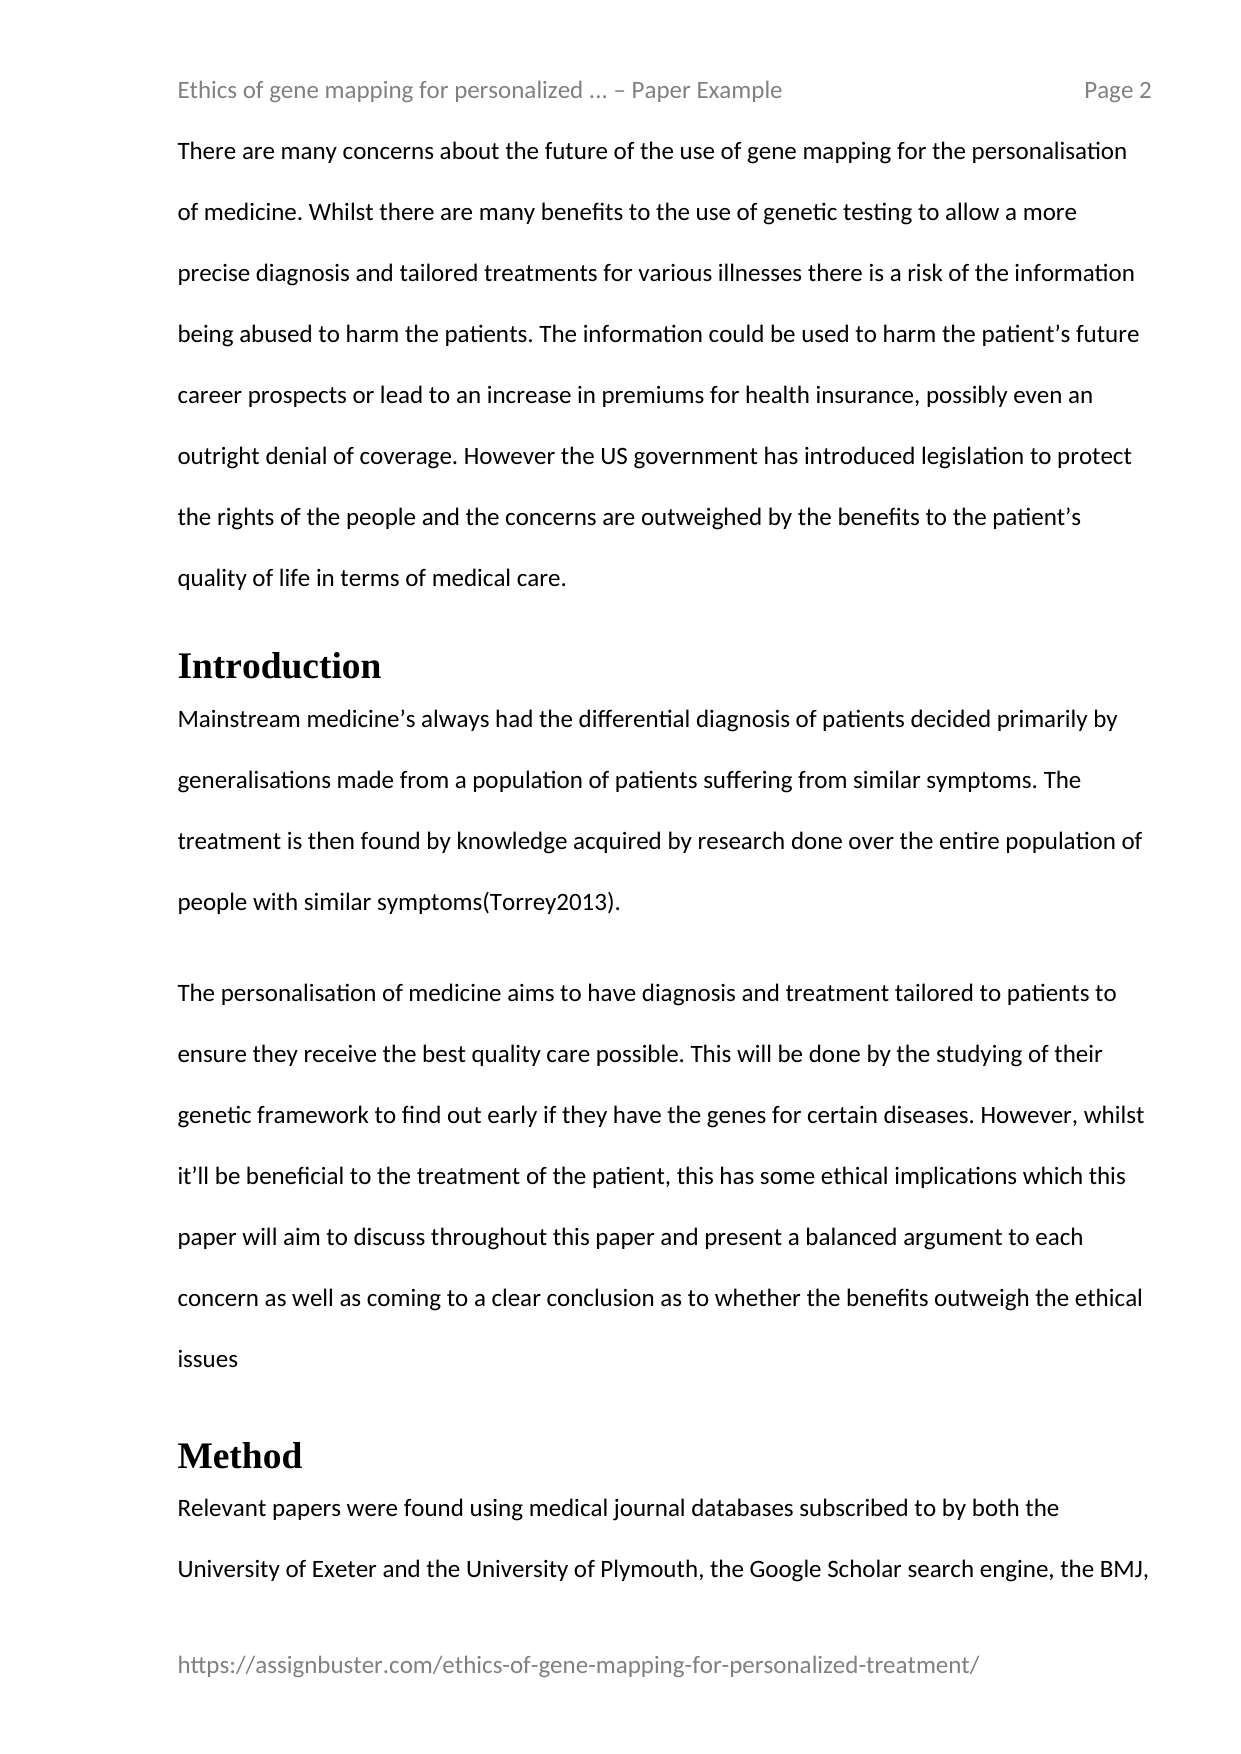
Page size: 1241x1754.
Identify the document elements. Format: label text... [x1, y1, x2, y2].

text Mainstream medicine’s always had the differential diagnosis of patients decided primarily by generalisations made from a population of patients suffering from similar symptoms. The treatment is then found by knowledge acquired by research done over the entire population of people with similar symptoms(Torrey2013). [177, 703, 1152, 917]
text There are many concerns about the future of the use of gene mapping for the personalisation of medicine. Whilst there are many benefits to the use of genetic testing to allow a more precise diagnosis and tailored treatments for various illnesses there is a risk of the information being abused to harm the patients. The information could be used to harm the patient’s future career prospects or lead to an increase in premiums for health insurance, possibly even an outright denial of coverage. However the US government has introduced legislation to protect the rights of the people and the concerns are outweighed by the benefits to the patient’s quality of life in terms of medical care. [177, 135, 1152, 593]
subtitle Introduction [177, 644, 1152, 687]
text The personalisation of medicine aims to have diagnosis and treatment tailored to patients to ensure they receive the best quality care possible. This will be done by the studying of their genetic framework to find out early if they have the genes for certain diseases. However, whilst it’ll be beneficial to the treatment of the patient, this has some ethical implications which this paper will aim to discuss throughout this paper and present a balanced argument to each concern as well as coming to a clear conclusion as to whether the benefits outweigh the ethical issues [177, 977, 1152, 1373]
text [177, 1492, 1152, 1584]
subtitle Method [177, 1433, 1152, 1477]
